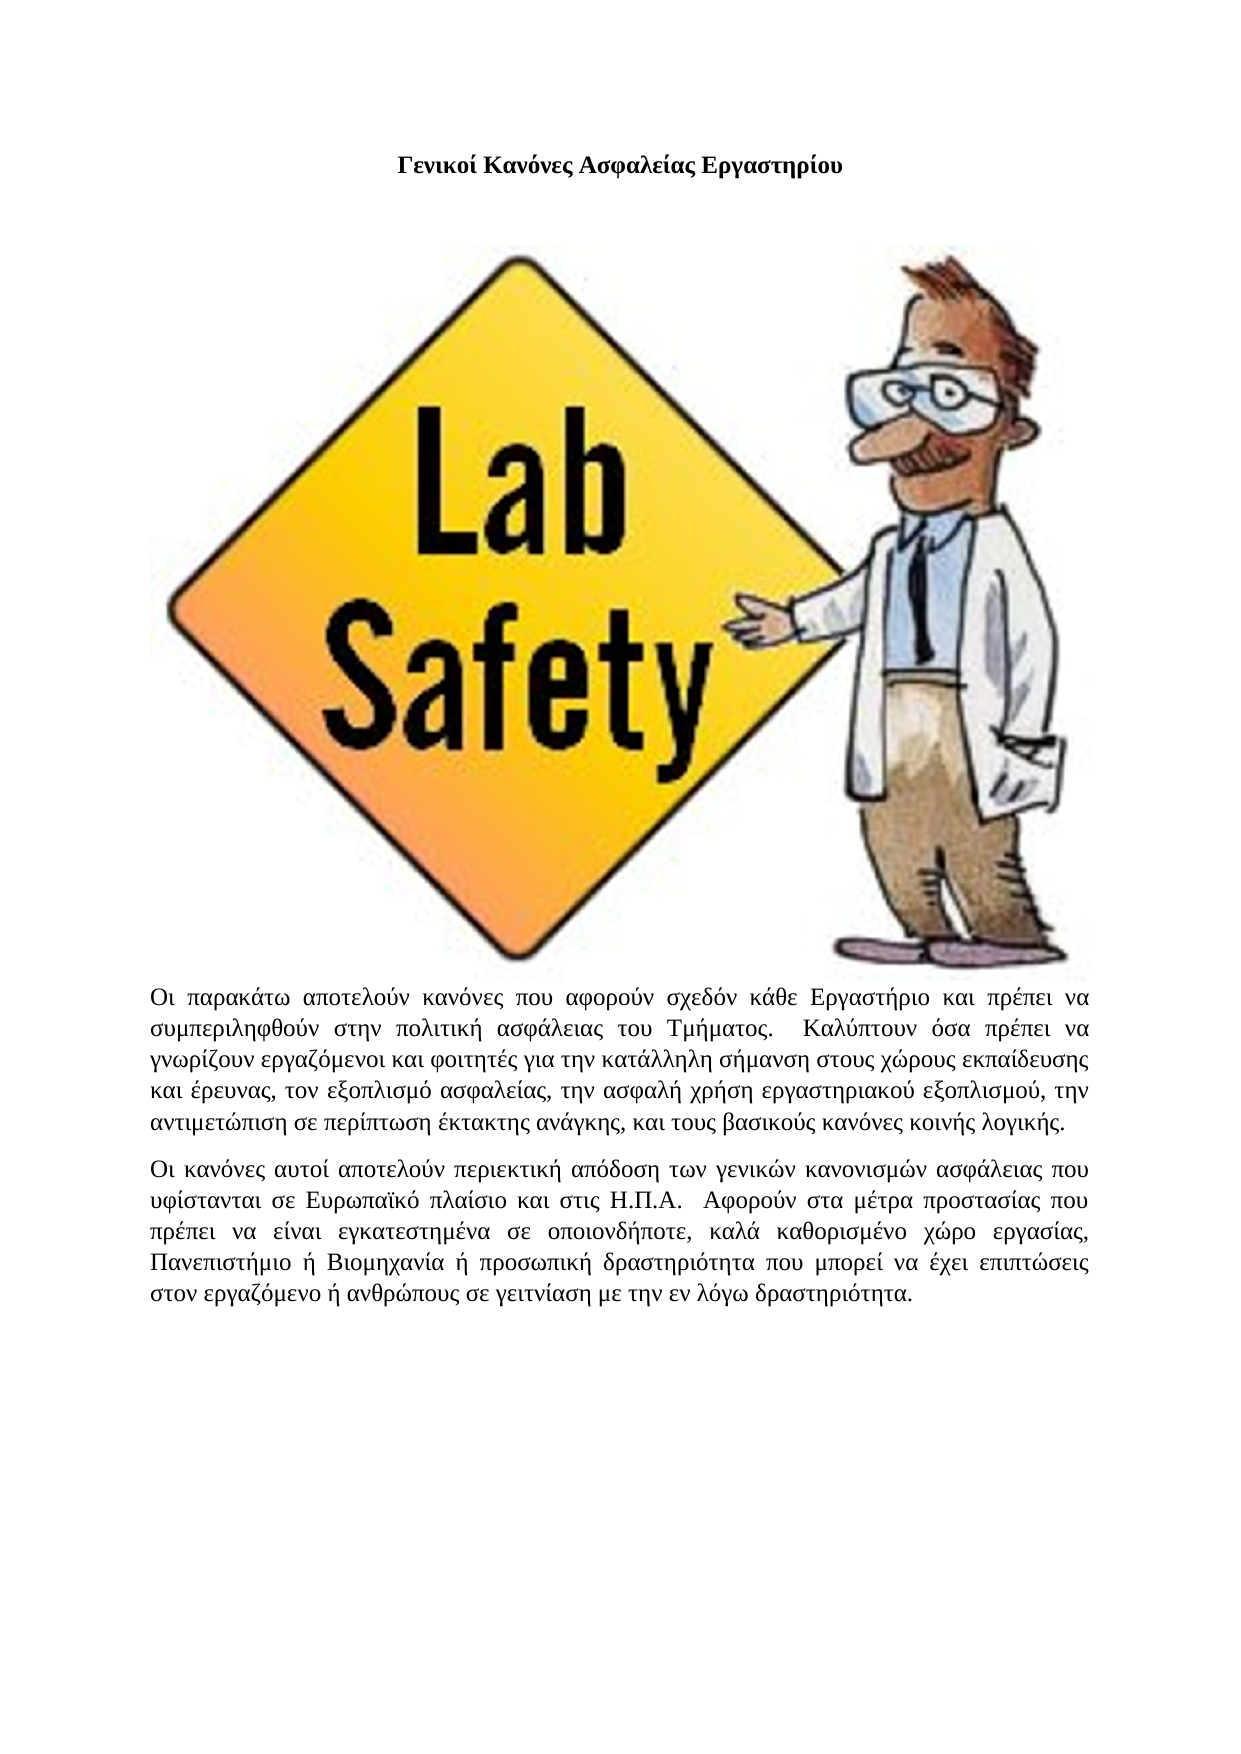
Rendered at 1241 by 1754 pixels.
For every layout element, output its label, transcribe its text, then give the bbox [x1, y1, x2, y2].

text Οι κανόνες αυτοί αποτελούν περιεκτική απόδοση των γενικών κανονισμών ασφάλειας που υφίστανται σε Ευρωπαϊκό πλαίσιο και στις Η.Π.Α. Αφορούν στα μέτρα προστασίας που πρέπει να είναι εγκατεστημένα σε οποιονδήποτε, καλά καθορισμένο χώρο εργασίας, Πανεπιστήμιο ή Βιομηχανία ή προσωπική δραστηριότητα που μπορεί να έχει επιπτώσεις στον εργαζόμενο ή ανθρώπους σε γειτνίαση με την εν λόγω δραστηριότητα. [150, 1154, 1090, 1307]
text Γενικοί Κανόνες Ασφαλείας Εργαστηρίου [150, 150, 1090, 179]
picture [150, 245, 1091, 981]
text Οι παρακάτω αποτελούν κανόνες που αφορούν σχεδόν κάθε Εργαστήριο και πρέπει να συμπεριληφθούν στην πολιτική ασφάλειας του Τμήματος. Καλύπτουν όσα πρέπει να γνωρίζουν εργαζόμενοι και φοιτητές για την κατάλληλη σήμανση στους χώρους εκπαίδευσης και έρευνας, τον εξοπλισμό ασφαλείας, την ασφαλή χρήση εργαστηριακού εξοπλισμού, την αντιμετώπιση σε περίπτωση έκτακτης ανάγκης, και τους βασικούς κανόνες κοινής λογικής. [150, 981, 1090, 1135]
